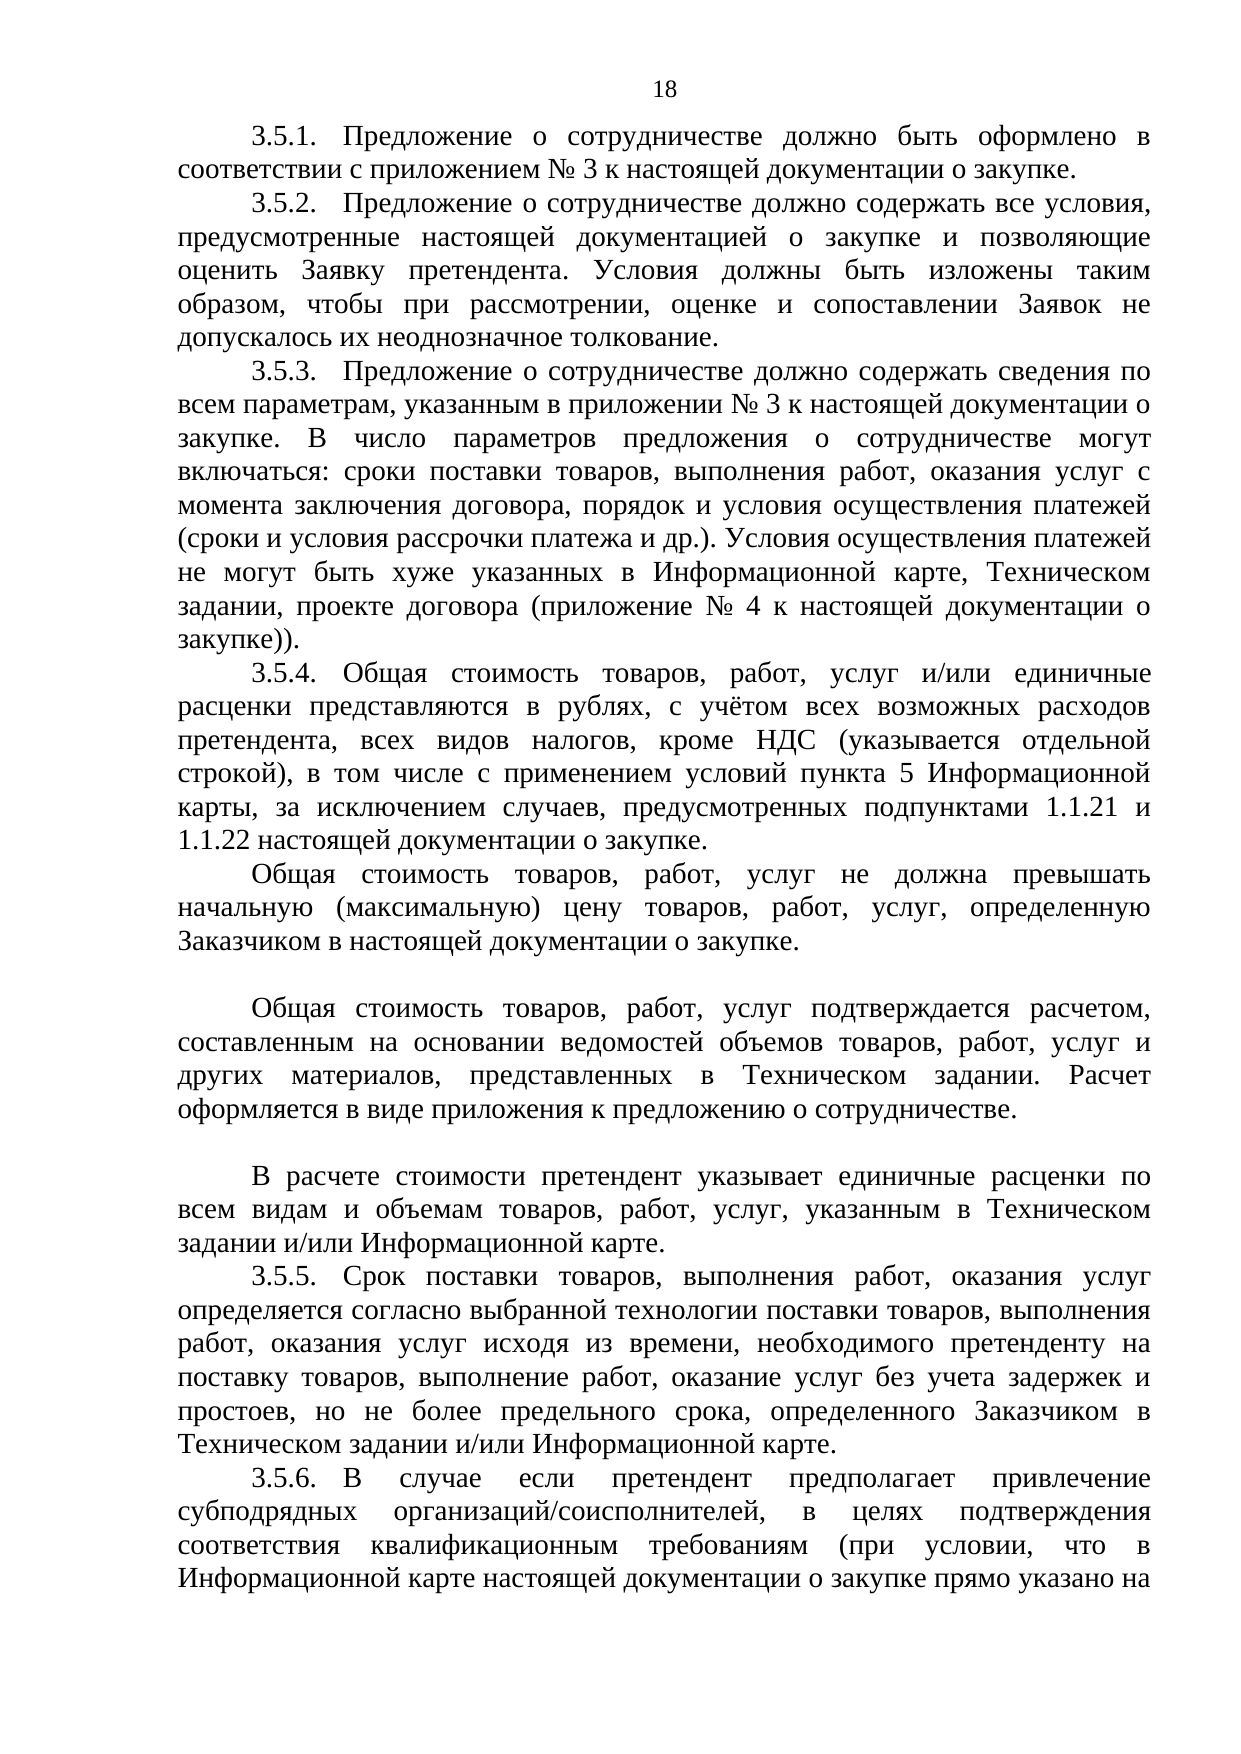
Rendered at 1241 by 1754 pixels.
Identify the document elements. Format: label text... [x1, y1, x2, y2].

list Общая стоимость товаров, работ, услуг и/или единичные расценки представляются в рублях, с учётом всех возможных расходов претендента, всех видов налогов, кроме НДС (указывается отдельной строкой), в том числе с применением условий пункта 5 Информационной карты, за исключением случаев, предусмотренных подпунктами 1.1.21 и 1.1.22 настоящей документации о закупке. [177, 655, 1152, 856]
list Предложение о сотрудничестве должно содержать сведения по всем параметрам, указанным в приложении № 3 к настоящей документации о закупке. В число параметров предложения о сотрудничестве могут включаться: сроки поставки товаров, выполнения работ, оказания услуг с момента заключения договора, порядок и условия осуществления платежей (сроки и условия рассрочки платежа и др.). Условия осуществления платежей не могут быть хуже указанных в Информационной карте, Техническом задании, проекте договора (приложение № 4 к настоящей документации о закупке)). [177, 353, 1152, 655]
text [177, 1460, 1152, 1594]
list Срок поставки товаров, выполнения работ, оказания услуг определяется согласно выбранной технологии поставки товаров, выполнения работ, оказания услуг исходя из времени, необходимого претенденту на поставку товаров, выполнение работ, оказание услуг без учета задержек и простоев, но не более предельного срока, определенного Заказчиком в Техническом задании и/или Информационной карте. [177, 1258, 1152, 1460]
list Предложение о сотрудничестве должно содержать все условия, предусмотренные настоящей документацией о закупке и позволяющие оценить Заявку претендента. Условия должны быть изложены таким образом, чтобы при рассмотрении, оценке и сопоставлении Заявок не допускалось их неоднозначное толкование. [177, 185, 1152, 353]
text Общая стоимость товаров, работ, услуг не должна превышать начальную (максимальную) цену товаров, работ, услуг, определенную Заказчиком в настоящей документации о закупке. [177, 856, 1152, 957]
list Предложение о сотрудничестве должно быть оформлено в соответствии с приложением № 3 к настоящей документации о закупке. [177, 118, 1152, 185]
text Общая стоимость товаров, работ, услуг подтверждается расчетом, составленным на основании ведомостей объемов товаров, работ, услуг и других материалов, представленных в Техническом задании. Расчет оформляется в виде приложения к предложению о сотрудничестве. [177, 990, 1152, 1124]
text В расчете стоимости претендент указывает единичные расценки по всем видам и объемам товаров, работ, услуг, указанным в Техническом задании и/или Информационной карте. [177, 1158, 1152, 1258]
